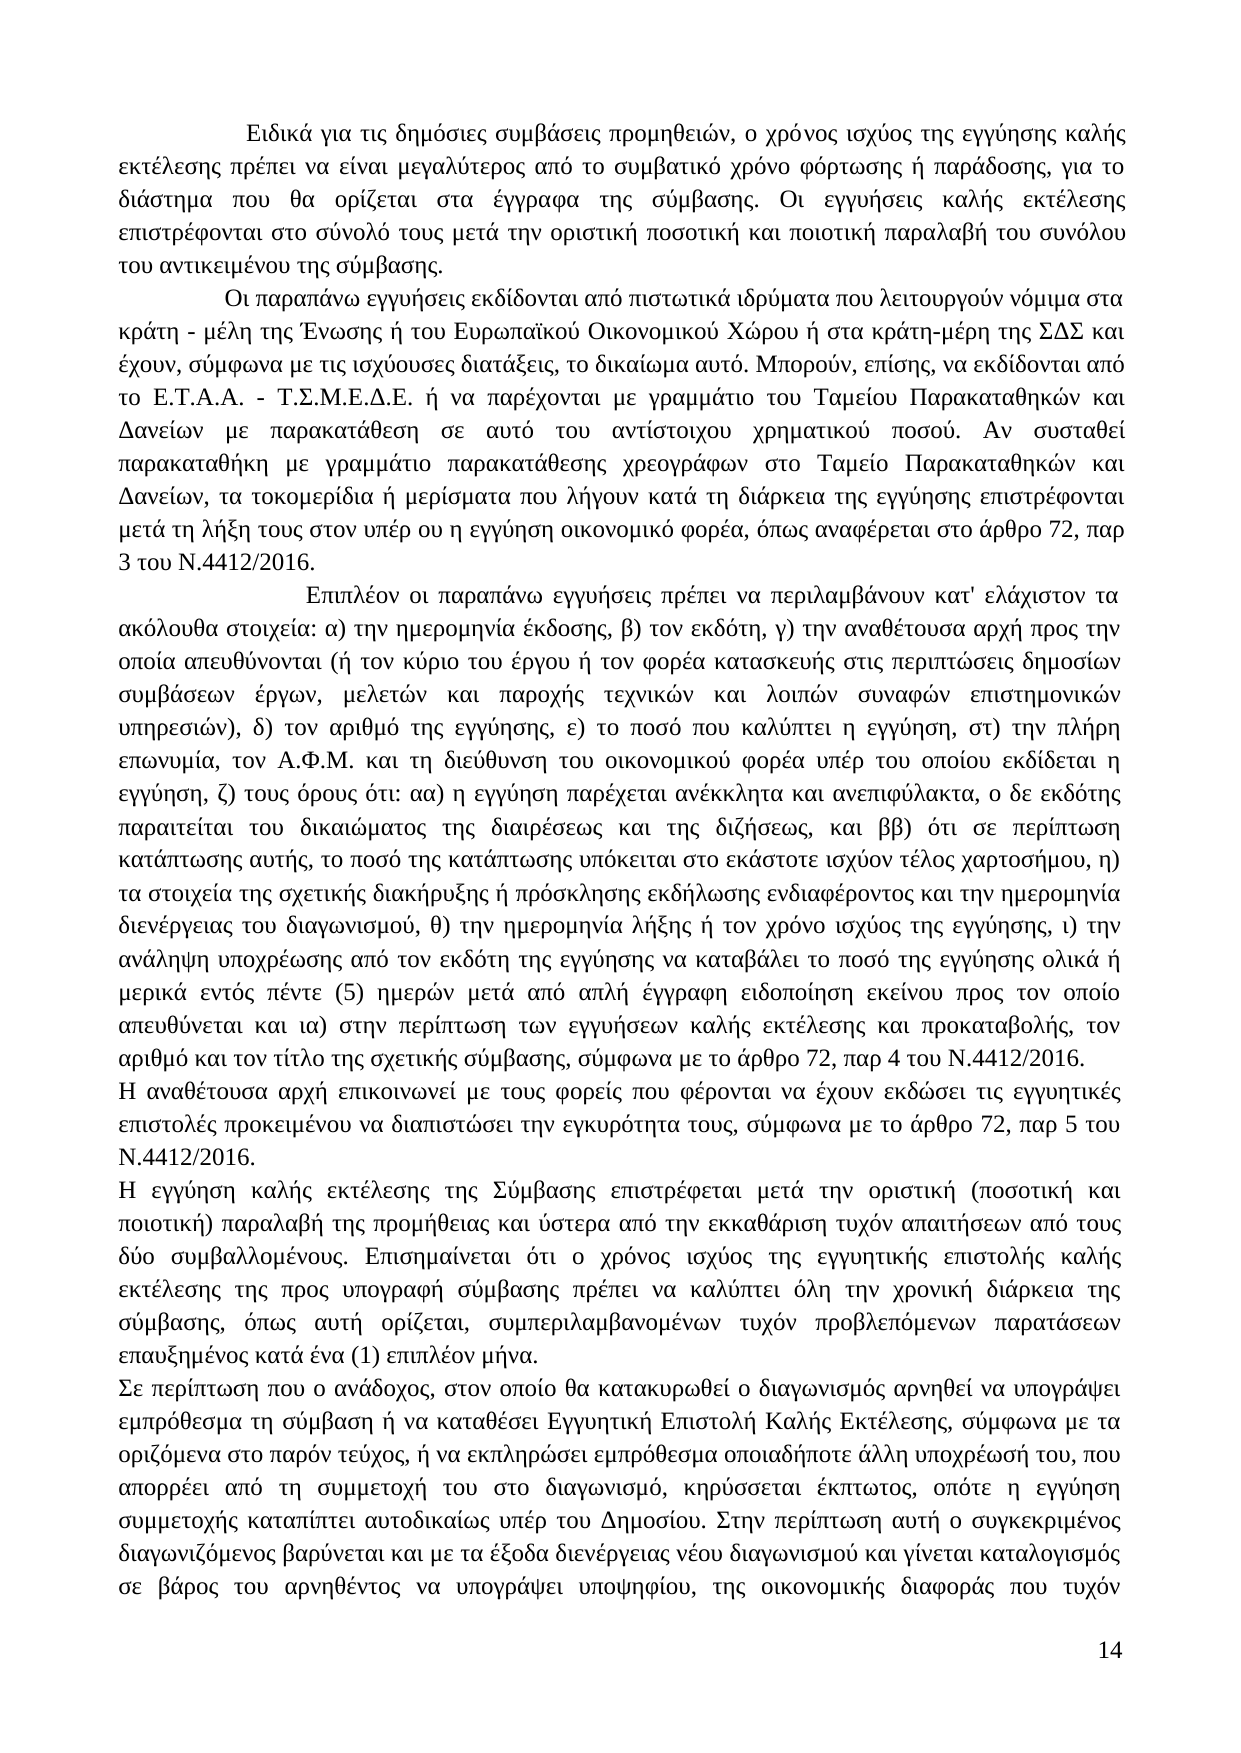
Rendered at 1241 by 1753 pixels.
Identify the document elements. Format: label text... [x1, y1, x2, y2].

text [118, 1373, 1122, 1600]
text Επιπλέον οι παραπάνω εγγυήσεις πρέπει να περιλαμβάνουν κατ' ελάχιστον τα ακόλουθα στοιχεία: α) την ημερομηνία έκδοσης, β) τον εκδότη, γ) την αναθέτουσα αρχή προς την οποία απευθύνονται (ή τον κύριο του έργου ή τον φορέα κατασκευής στις περιπτώσεις δημοσίων συμβάσεων έργων, μελετών και παροχής τεχνικών και λοιπών συναφών επιστημονικών υπηρεσιών), δ) τον αριθμό της εγγύησης, ε) το ποσό που καλύπτει η εγγύηση, στ) την πλήρη επωνυμία, τον Α.Φ.Μ. και τη διεύθυνση του οικονομικού φορέα υπέρ του οποίου εκδίδεται η εγγύηση, ζ) τους όρους ότι: αα) η εγγύηση παρέχεται ανέκκλητα και ανεπιφύλακτα, ο δε εκδότης παραιτείται του δικαιώματος της διαιρέσεως και της διζήσεως, και ββ) ότι σε περίπτωση κατάπτωσης αυτής, το ποσό της κατάπτωσης υπόκειται στο εκάστοτε ισχύον τέλος χαρτοσήμου, η) τα στοιχεία της σχετικής διακήρυξης ή πρόσκλησης εκδήλωσης ενδιαφέροντος και την ημερομηνία διενέργειας του διαγωνισμού, θ) την ημερομηνία λήξης ή τον χρόνο ισχύος της εγγύησης, ι) την ανάληψη υποχρέωσης από τον εκδότη της εγγύησης να καταβάλει το ποσό της εγγύησης ολικά ή μερικά εντός πέντε (5) ημερών μετά από απλή έγγραφη ειδοποίηση εκείνου προς τον οποίο απευθύνεται και ια) στην περίπτωση των εγγυήσεων καλής εκτέλεσης και προκαταβολής, τον αριθμό και τον τίτλο της σχετικής σύμβασης, σύμφωνα με το άρθρο 72, παρ 4 του Ν.4412/2016. [118, 580, 1122, 1071]
text Οι παραπάνω εγγυήσεις εκδίδονται από πιστωτικά ιδρύματα που λειτουργούν νόμιμα στα κράτη - μέλη της Ένωσης ή του Ευρωπαϊκού Οικονομικού Χώρου ή στα κράτη-μέρη της ΣΔΣ και έχουν, σύμφωνα με τις ισχύουσες διατάξεις, το δικαίωμα αυτό. Μπορούν, επίσης, να εκδίδονται από το Ε.Τ.Α.Α. - Τ.Σ.Μ.Ε.Δ.Ε. ή να παρέχονται με γραμμάτιο του Ταμείου Παρακαταθηκών και Δανείων με παρακατάθεση σε αυτό του αντίστοιχου χρηματικού ποσού. Αν συσταθεί παρακαταθήκη με γραμμάτιο παρακατάθεσης χρεογράφων στο Ταμείο Παρακαταθηκών και Δανείων, τα τοκομερίδια ή μερίσματα που λήγουν κατά τη διάρκεια της εγγύησης επιστρέφονται μετά τη λήξη τους στον υπέρ ου η εγγύηση οικονομικό φορέα, όπως αναφέρεται στο άρθρο 72, παρ 3 του Ν.4412/2016. [118, 283, 1126, 576]
text Η εγγύηση καλής εκτέλεσης της Σύμβασης επιστρέφεται μετά την οριστική (ποσοτική και ποιοτική) παραλαβή της προμήθειας και ύστερα από την εκκαθάριση τυχόν απαιτήσεων από τους δύο συμβαλλομένους. Επισημαίνεται ότι ο χρόνος ισχύος της εγγυητικής επιστολής καλής εκτέλεσης της προς υπογραφή σύμβασης πρέπει να καλύπτει όλη την χρονική διάρκεια της σύμβασης, όπως αυτή ορίζεται, συμπεριλαμβανομένων τυχόν προβλεπόμενων παρατάσεων επαυξημένος κατά ένα (1) επιπλέον μήνα. [118, 1175, 1122, 1369]
text Ειδικά για τις δημόσιες συμβάσεις προμηθειών, ο χρόνος ισχύος της εγγύησης καλής εκτέλεσης πρέπει να είναι μεγαλύτερος από το συμβατικό χρόνο φόρτωσης ή παράδοσης, για το διάστημα που θα ορίζεται στα έγγραφα της σύμβασης. Οι εγγυήσεις καλής εκτέλεσης επιστρέφονται στο σύνολό τους μετά την οριστική ποσοτική και ποιοτική παραλαβή του συνόλου του αντικειμένου της σύμβασης. [118, 118, 1126, 279]
text Η αναθέτουσα αρχή επικοινωνεί με τους φορείς που φέρονται να έχουν εκδώσει τις εγγυητικές επιστολές προκειμένου να διαπιστώσει την εγκυρότητα τους, σύμφωνα με το άρθρο 72, παρ 5 του Ν.4412/2016. [118, 1076, 1122, 1171]
